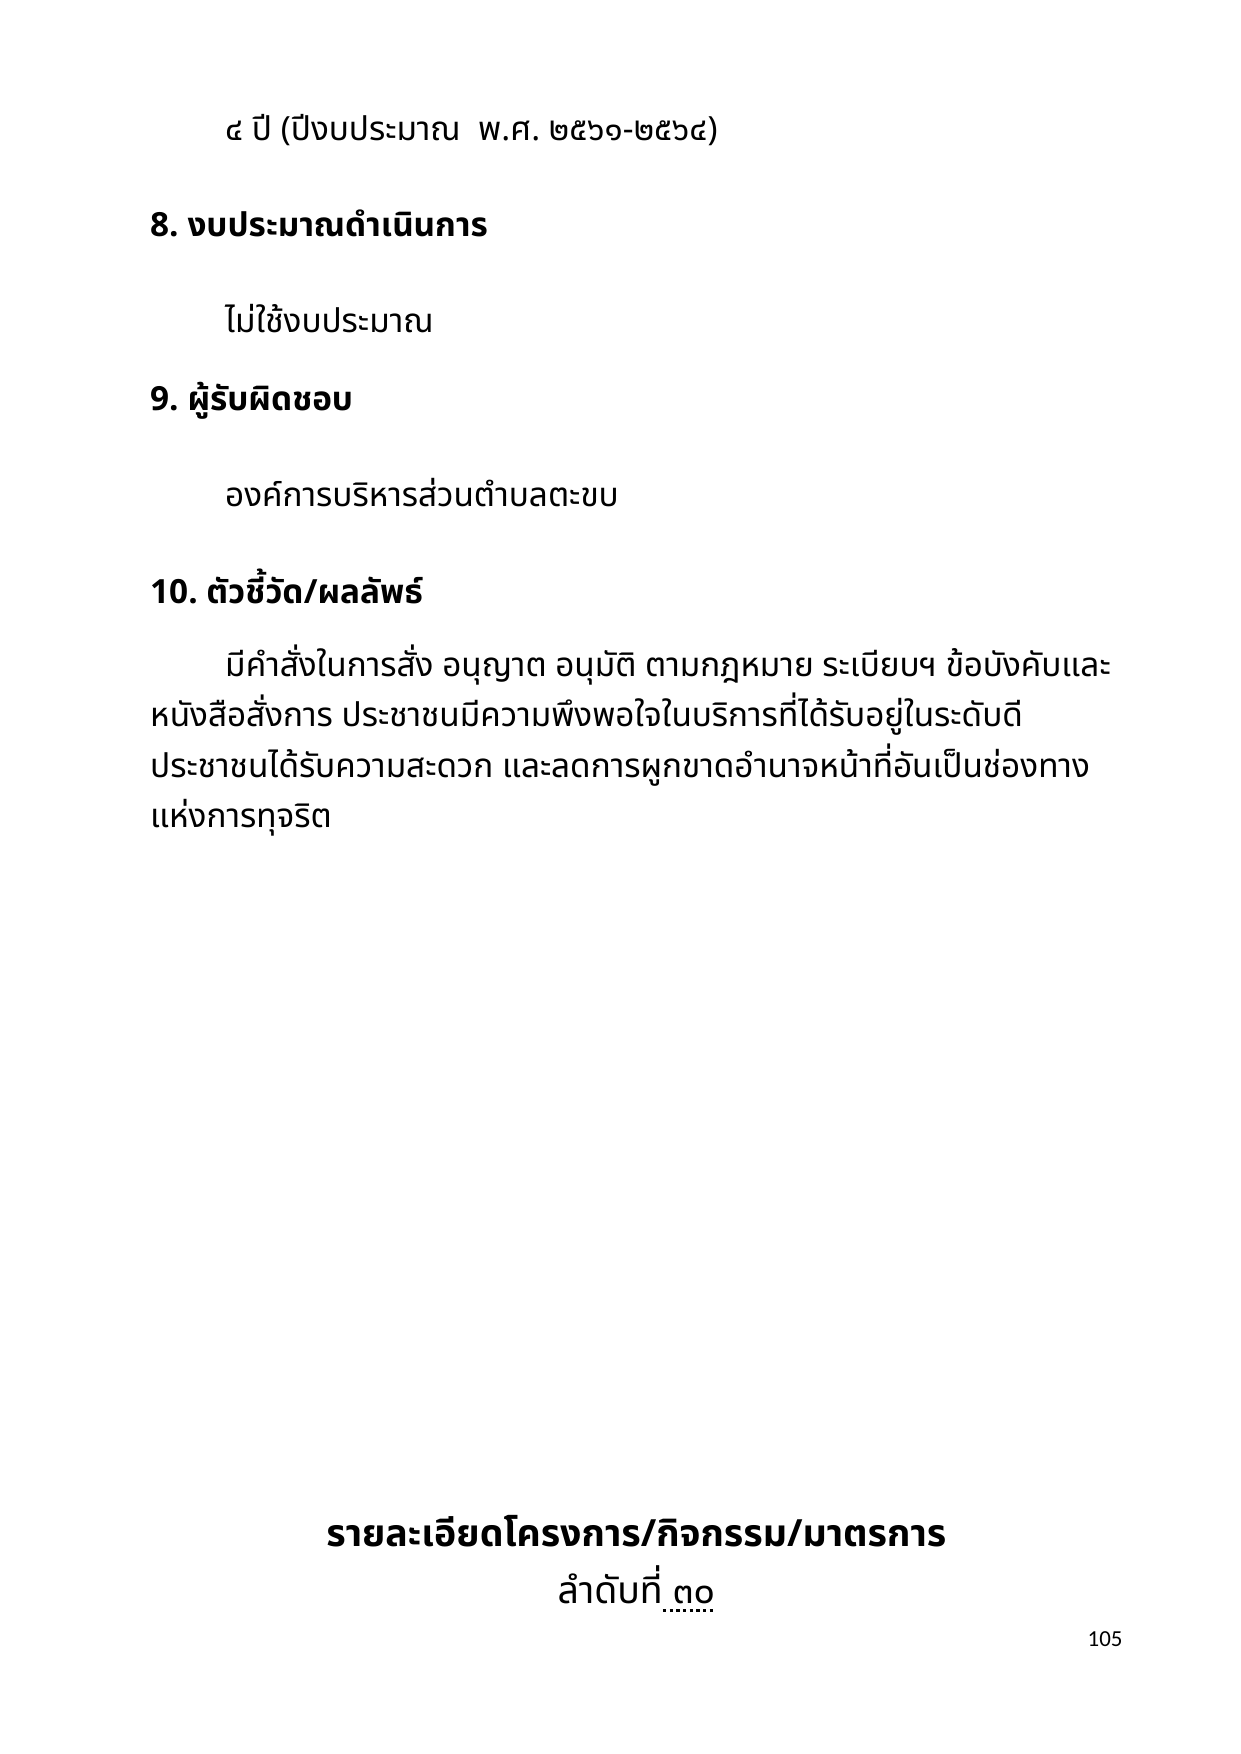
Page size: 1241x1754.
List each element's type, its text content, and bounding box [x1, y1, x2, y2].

text มีคำสั่งในการสั่ง อนุญาต อนุมัติ ตามกฎหมาย ระเบียบฯ ข้อบังคับและหนังสือสั่งการ ประชาชนมีความพึงพอใจในบริการที่ได้รับอยู่ในระดับดี ประชาชนได้รับความสะดวก และลดการผูกขาดอำนาจหน้าที่อันเป็นช่องทางแห่งการทุจริต [150, 641, 1122, 843]
text องค์การบริหารส่วนตำบลตะขบ [150, 471, 1122, 521]
text 10. ตัวชี้วัด/ผลลัพธ์ [150, 568, 1095, 618]
text 8. งบประมาณดำเนินการ [150, 201, 1095, 251]
text รายละเอียดโครงการ/กิจกรรม/มาตรการ [150, 1506, 1122, 1563]
text 9. ผู้รับผิดชอบ [150, 375, 1095, 426]
text ลำดับที่ ๓๐ [150, 1563, 1122, 1620]
text ๔ ปี (ปีงบประมาณ พ.ศ. ๒๕๖๑-๒๕๖๔) [150, 104, 1095, 155]
text ไม่ใช้งบประมาณ [150, 297, 1095, 347]
